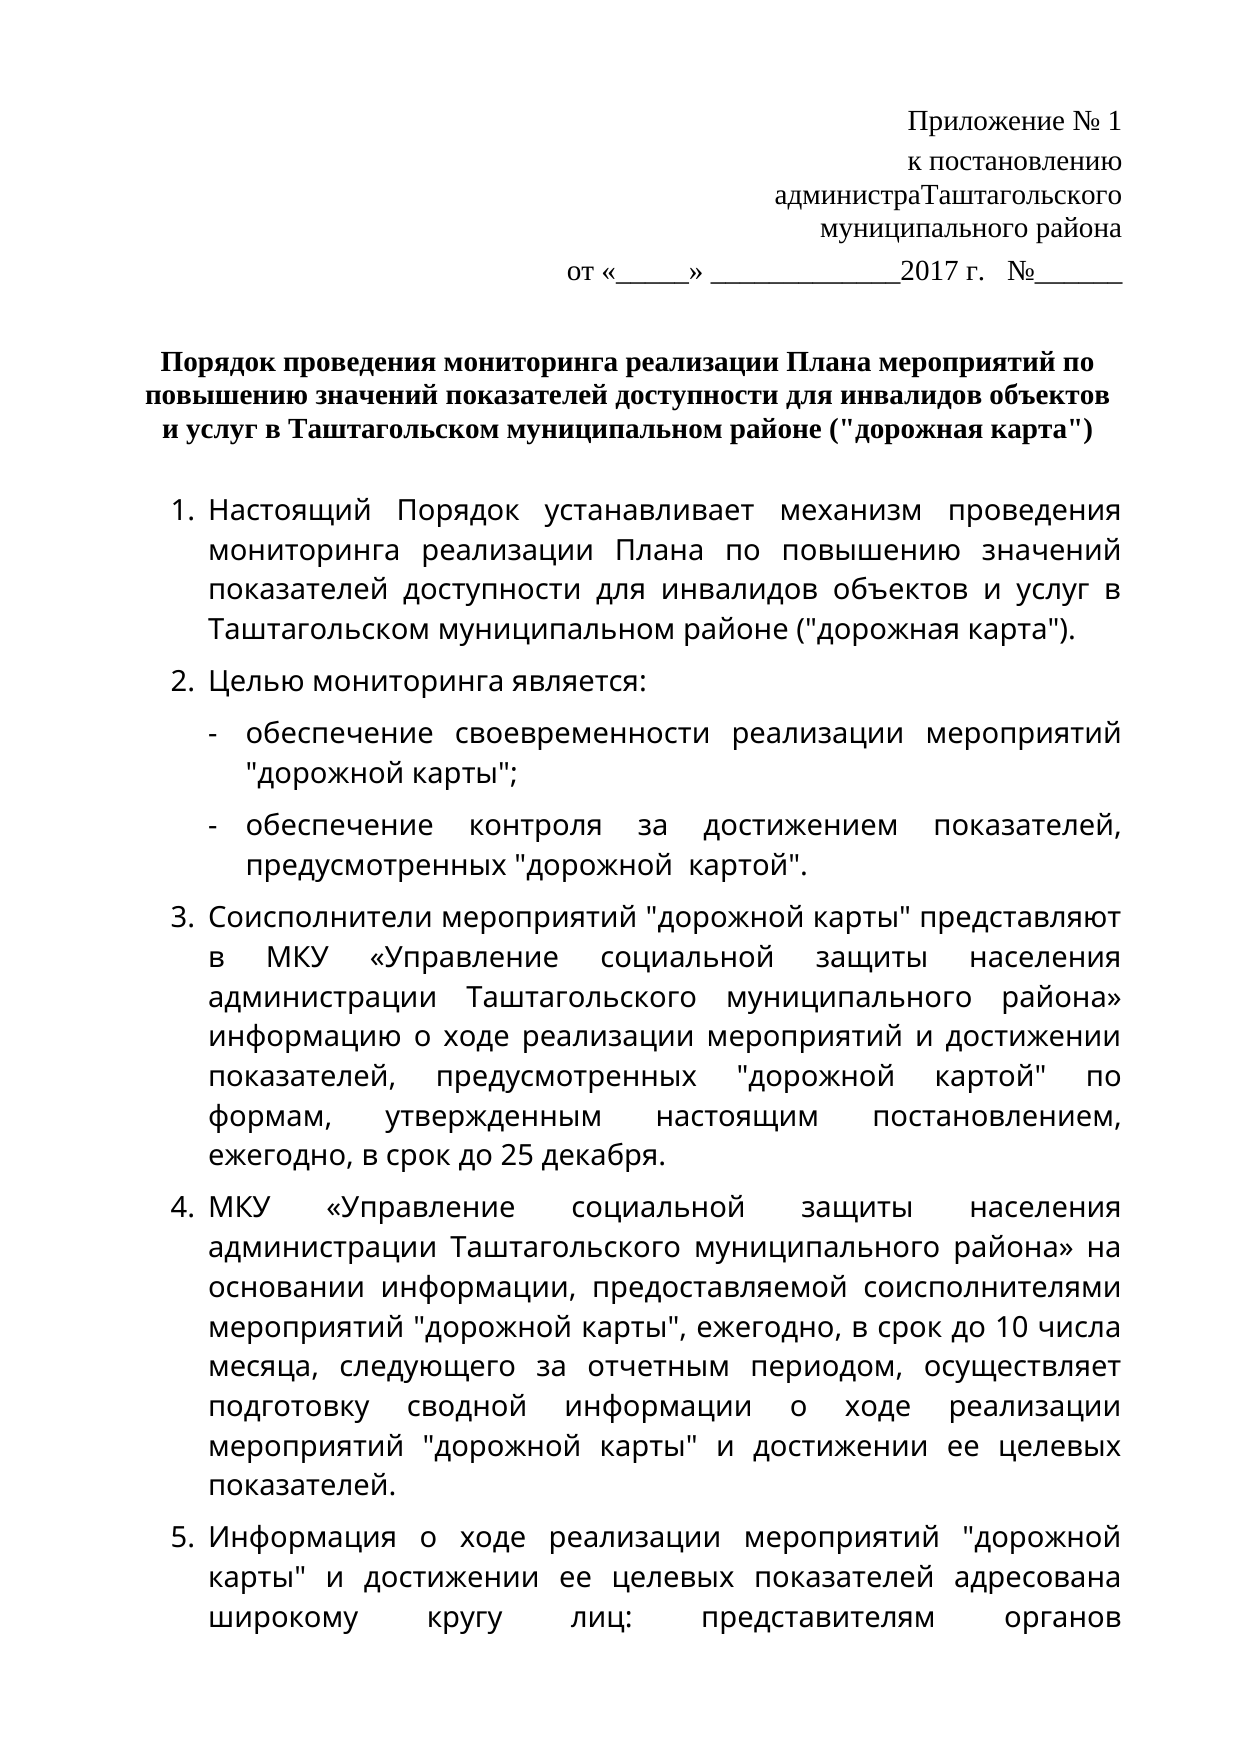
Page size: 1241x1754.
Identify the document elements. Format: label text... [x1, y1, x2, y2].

list МКУ «Управление социальной защиты населения администрации Таштагольского муниципального района» на основании информации, предоставляемой соисполнителями мероприятий "дорожной карты", ежегодно, в срок до 10 числа месяца, следующего за отчетным периодом, осуществляет подготовку сводной информации о ходе реализации мероприятий "дорожной карты" и достижении ее целевых показателей. [170, 1187, 1122, 1504]
text от «_____» _____________2017 г. №______ [133, 250, 1122, 288]
text Приложение № 1 [658, 103, 1122, 137]
list обеспечение контроля за достижением показателей, предусмотренных "дорожной картой". [208, 804, 1122, 884]
list Соисполнители мероприятий "дорожной карты" представляют в МКУ «Управление социальной защиты населения администрации Таштагольского муниципального района» информацию о ходе реализации мероприятий и достижении показателей, предусмотренных "дорожной картой" по формам, утвержденным настоящим постановлением, ежегодно, в срок до 25 декабря. [170, 896, 1122, 1174]
subtitle Порядок проведения мониторинга реализации Плана мероприятий по повышению значений показателей доступности для инвалидов объектов и услуг в Таштагольском муниципальном районе ("дорожная карта") [133, 344, 1122, 444]
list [170, 1517, 1122, 1636]
list Целью мониторинга является: [170, 661, 1122, 700]
list обеспечение своевременности реализации мероприятий "дорожной карты"; [208, 713, 1122, 792]
text к постановлению администраТаштагольского муниципального района [658, 143, 1122, 244]
list Настоящий Порядок устанавливает механизм проведения мониторинга реализации Плана по повышению значений показателей доступности для инвалидов объектов и услуг в Таштагольском муниципальном районе ("дорожная карта"). [170, 489, 1122, 648]
